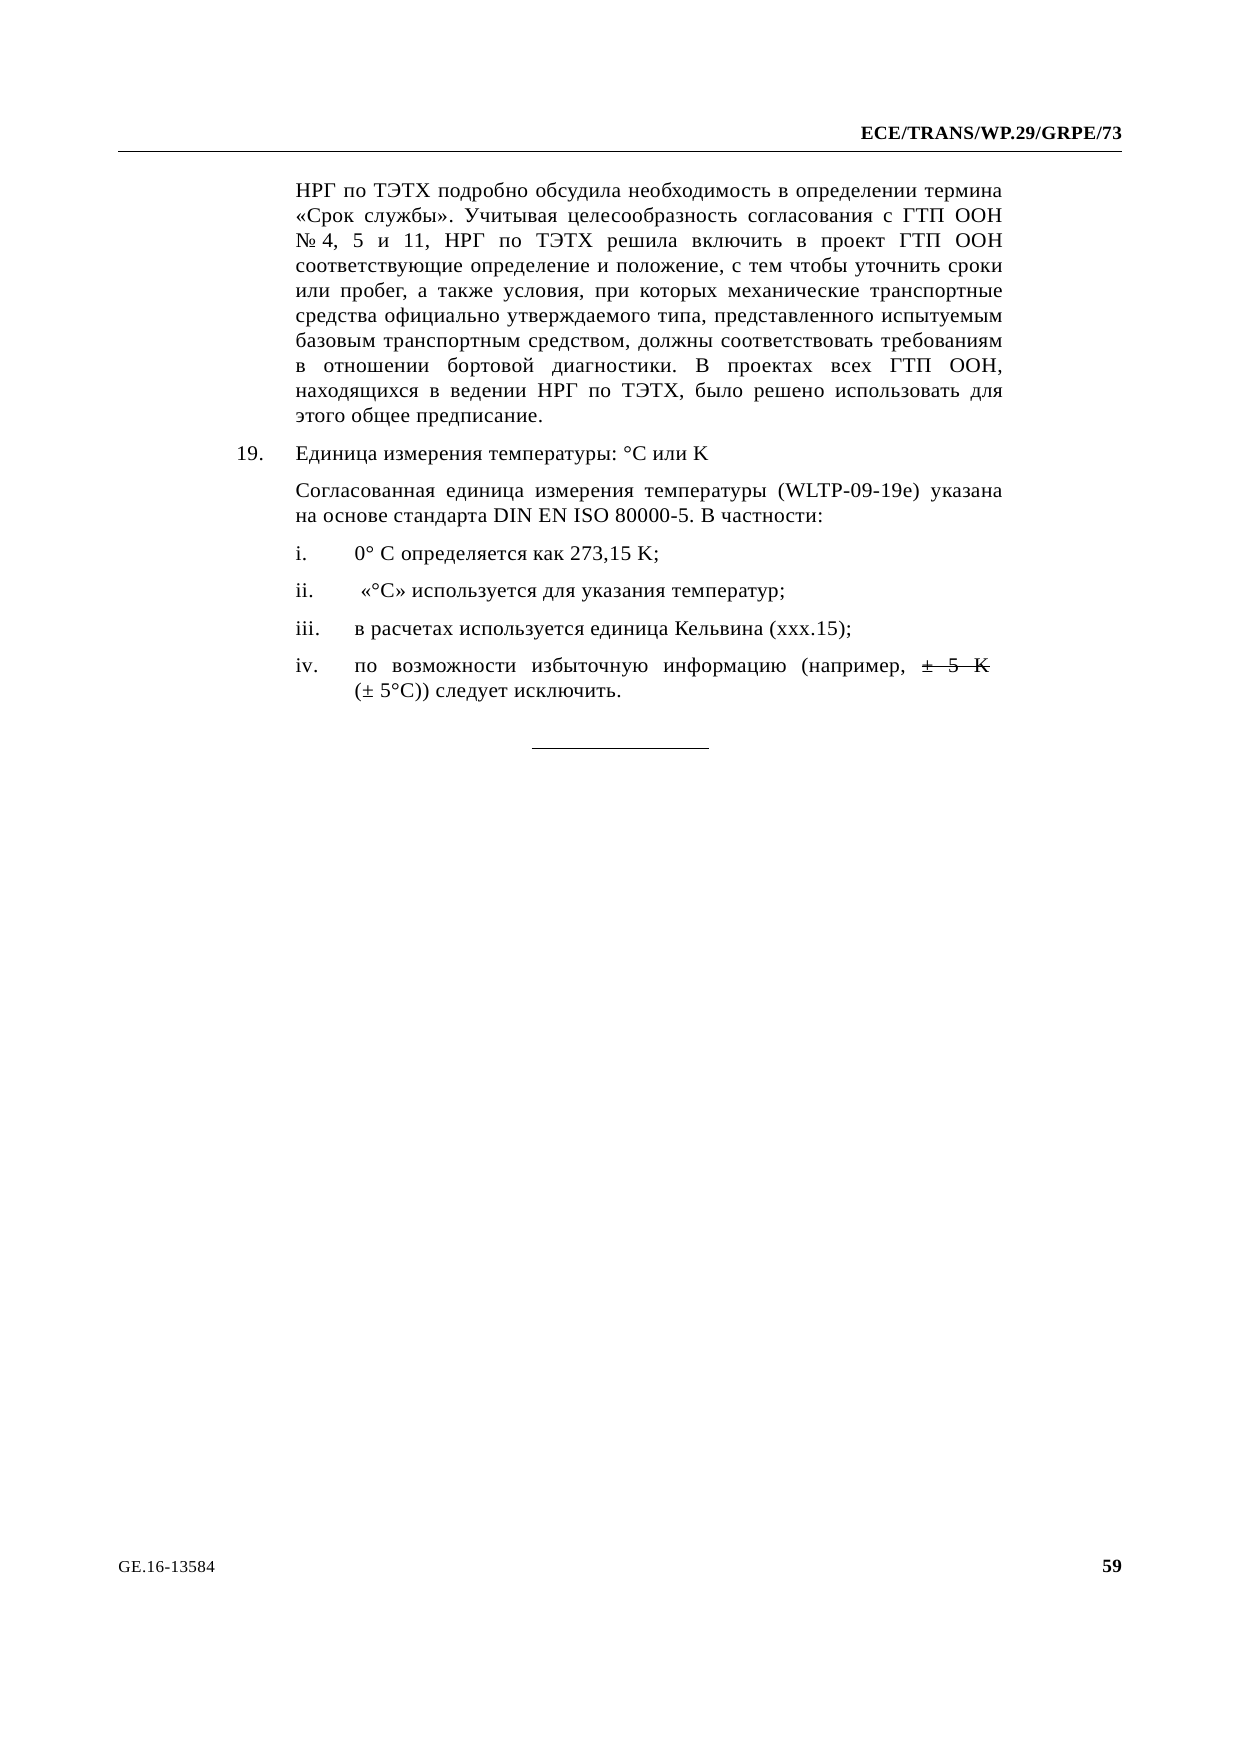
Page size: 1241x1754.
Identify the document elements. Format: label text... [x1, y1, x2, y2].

text iv. по возможности избыточную информацию (например, ± 5 K (± 5°С)) следует исключить. [236, 652, 1004, 702]
text НРГ по ТЭТХ подробно обсудила необходимость в определении термина «Срок службы». Учитывая целесообразность согласования с ГТП ООН № 4, 5 и 11, НРГ по ТЭТХ решила включить в проект ГТП ООН соответствующие определение и положение, с тем чтобы уточнить сроки или пробег, а также условия, при которых механические транспортные средства официально утверждаемого типа, представленного испытуемым базовым транспортным средством, должны соответствовать требованиям в отношении бортовой диагностики. В проектах всех ГТП ООН, находящихся в ведении НРГ по ТЭТХ, было решено использовать для этого общее предписание. [236, 177, 1004, 427]
text iii. в расчетах используется единица Кельвина (ххх.15); [236, 615, 1004, 640]
text 19. Единица измерения температуры: °C или K [236, 440, 1004, 465]
text ii. «°C» используется для указания температур; [236, 577, 1004, 602]
text Согласованная единица измерения температуры (WLTP-09-19e) указана на основе стандарта DIN EN ISO 80000-5. В частности: [236, 477, 1004, 527]
text i. 0° C определяется как 273,15 K; [236, 540, 1004, 565]
